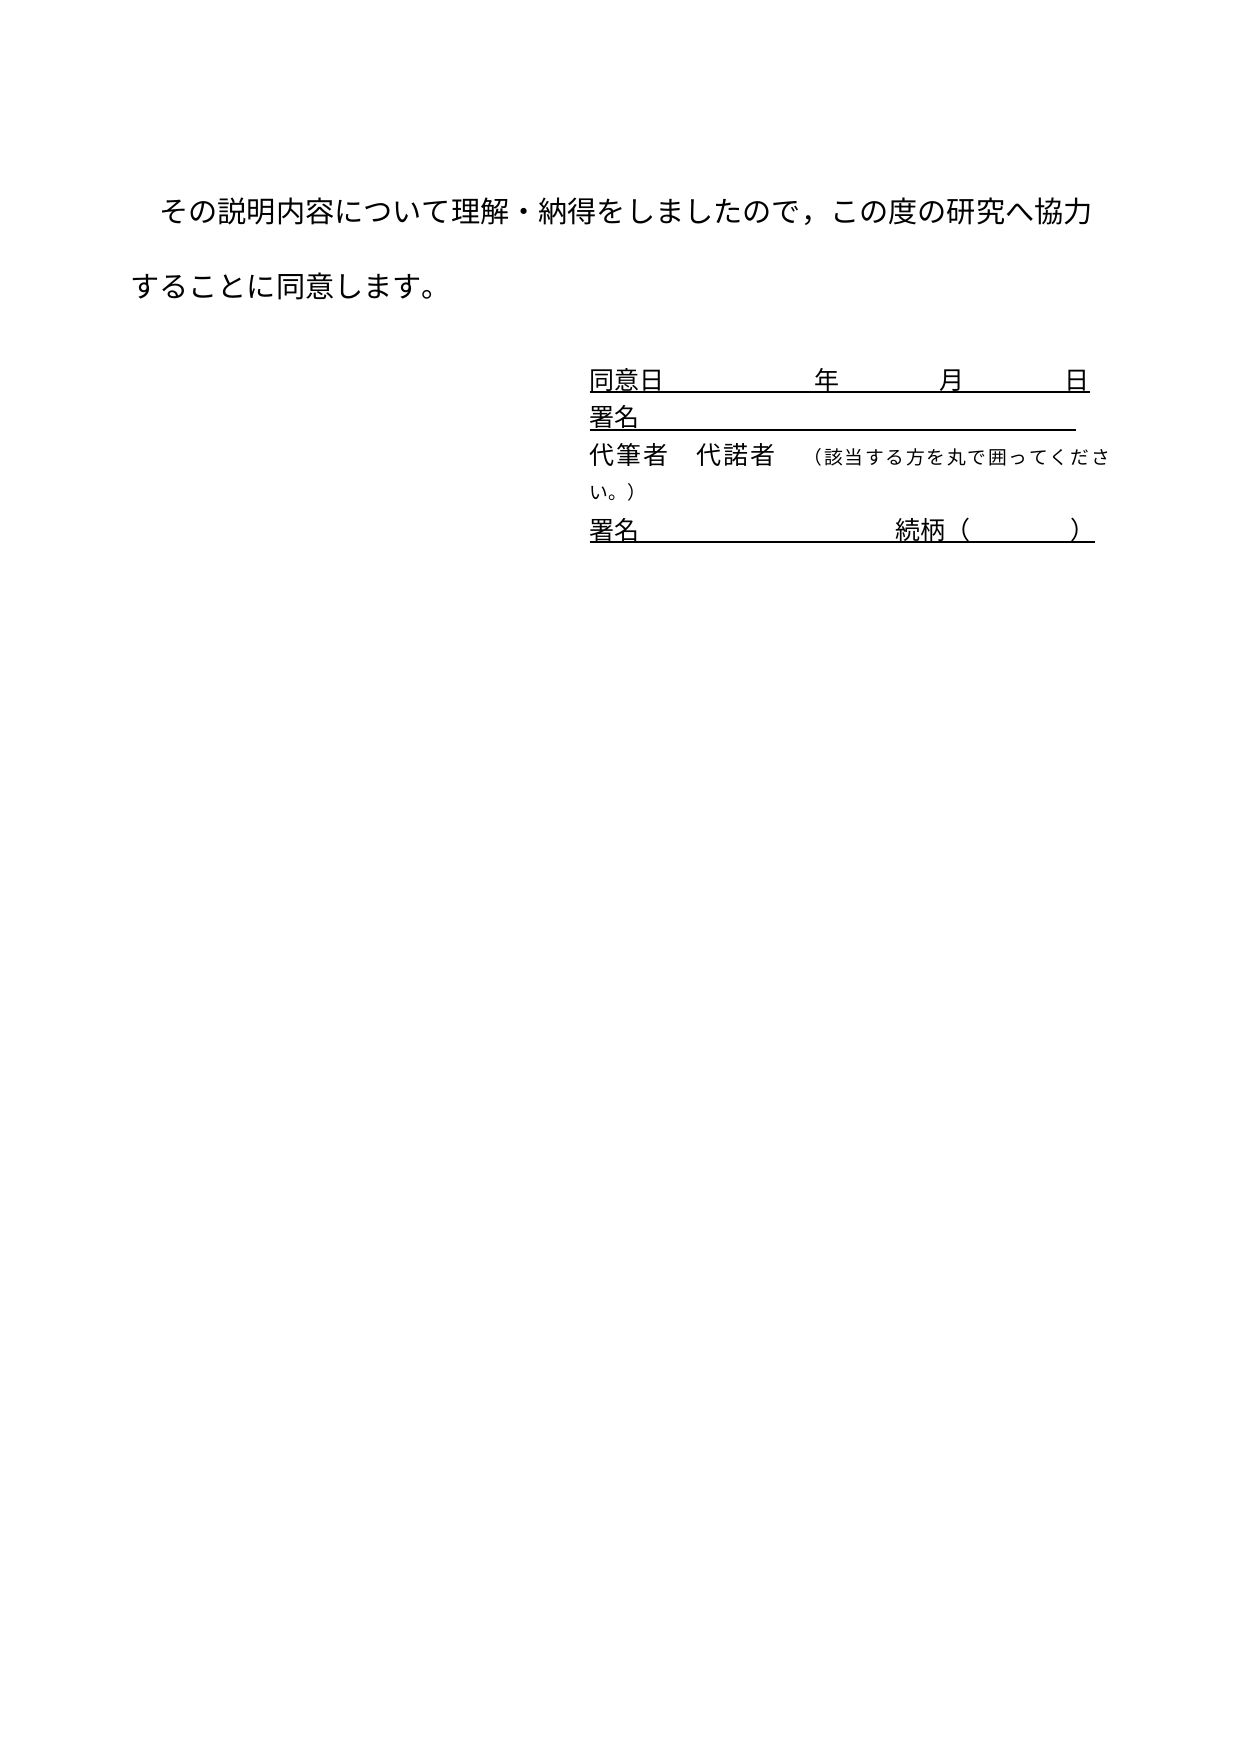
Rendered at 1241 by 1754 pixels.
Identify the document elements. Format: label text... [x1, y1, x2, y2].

text することに同意します。 [130, 247, 1110, 322]
text 署名 [589, 397, 1110, 435]
text 署名 続柄（ ） [589, 510, 1110, 547]
text 代筆者 代諾者 （該当する方を丸で囲ってください。） [589, 435, 1110, 510]
text 同意日 年 月 日 [589, 360, 1110, 397]
text その説明内容について理解・納得をしましたので，この度の研究へ協力 [130, 172, 1110, 247]
